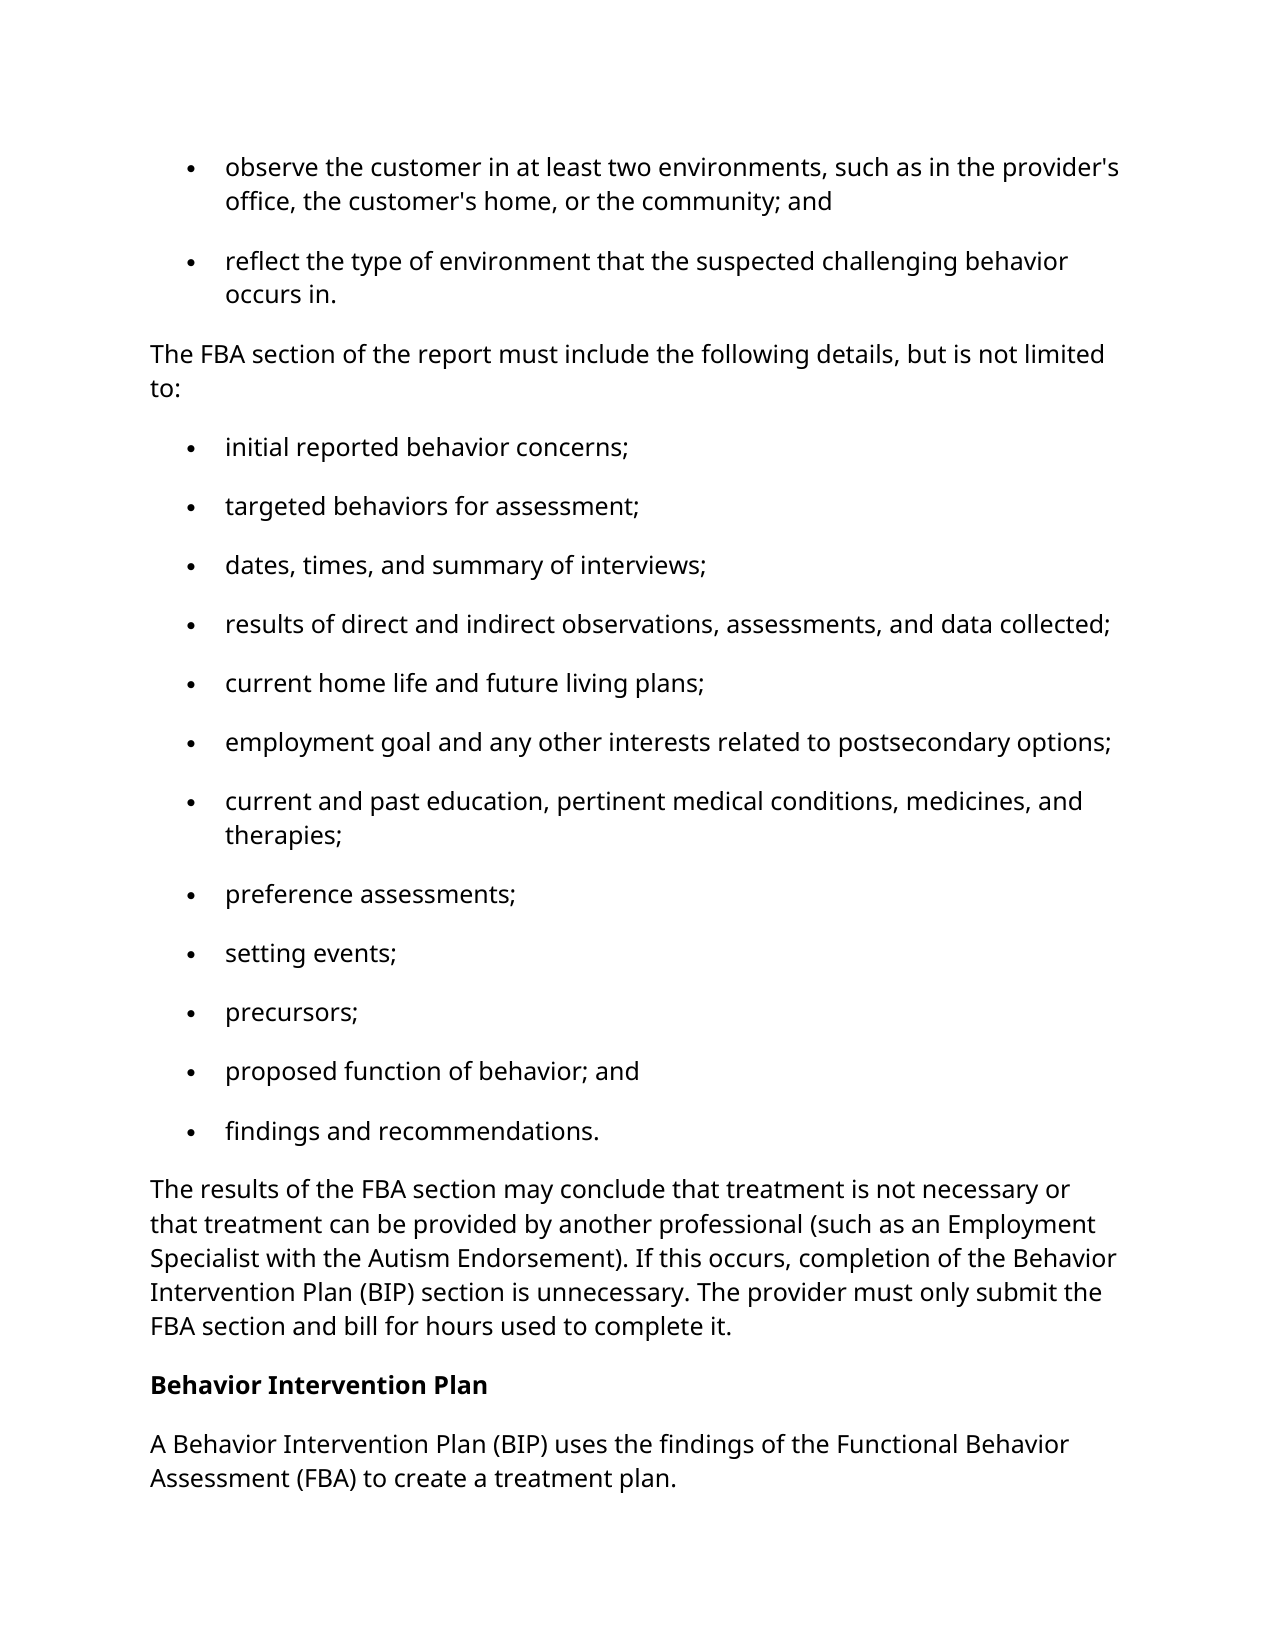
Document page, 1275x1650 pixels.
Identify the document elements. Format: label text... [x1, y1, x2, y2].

list initial reported behavior concerns; [187, 429, 1125, 463]
list reflect the type of environment that the suspected challenging behavior occurs in. [187, 243, 1125, 311]
list dates, times, and summary of interviews; [187, 547, 1125, 582]
list proposed function of behavior; and [187, 1054, 1125, 1088]
text The results of the FBA section may conclude that treatment is not necessary or that treatment can be provided by another professional (such as an Employment Specialist with the Autism Endorsement). If this occurs, completion of the Behavior Intervention Plan (BIP) section is unnecessary. The provider must only submit the FBA section and bill for hours used to complete it. [150, 1172, 1125, 1342]
subtitle Behavior Intervention Plan [150, 1367, 1125, 1402]
list preference assessments; [187, 877, 1125, 911]
text The FBA section of the report must include the following details, but is not limited to: [150, 336, 1125, 404]
list setting events; [187, 936, 1125, 970]
list precursors; [187, 995, 1125, 1029]
list findings and recommendations. [187, 1113, 1125, 1147]
list results of direct and indirect observations, assessments, and data collected; [187, 607, 1125, 641]
list current home life and future living plans; [187, 666, 1125, 700]
list targeted behaviors for assessment; [187, 488, 1125, 522]
list employment goal and any other interests related to postsecondary options; [187, 725, 1125, 759]
list observe the customer in at least two environments, such as in the provider's office, the customer's home, or the community; and [187, 150, 1125, 218]
text A Behavior Intervention Plan (BIP) uses the findings of the Functional Behavior Assessment (FBA) to create a treatment plan. [150, 1427, 1125, 1495]
list current and past education, pertinent medical conditions, medicines, and therapies; [187, 784, 1125, 852]
